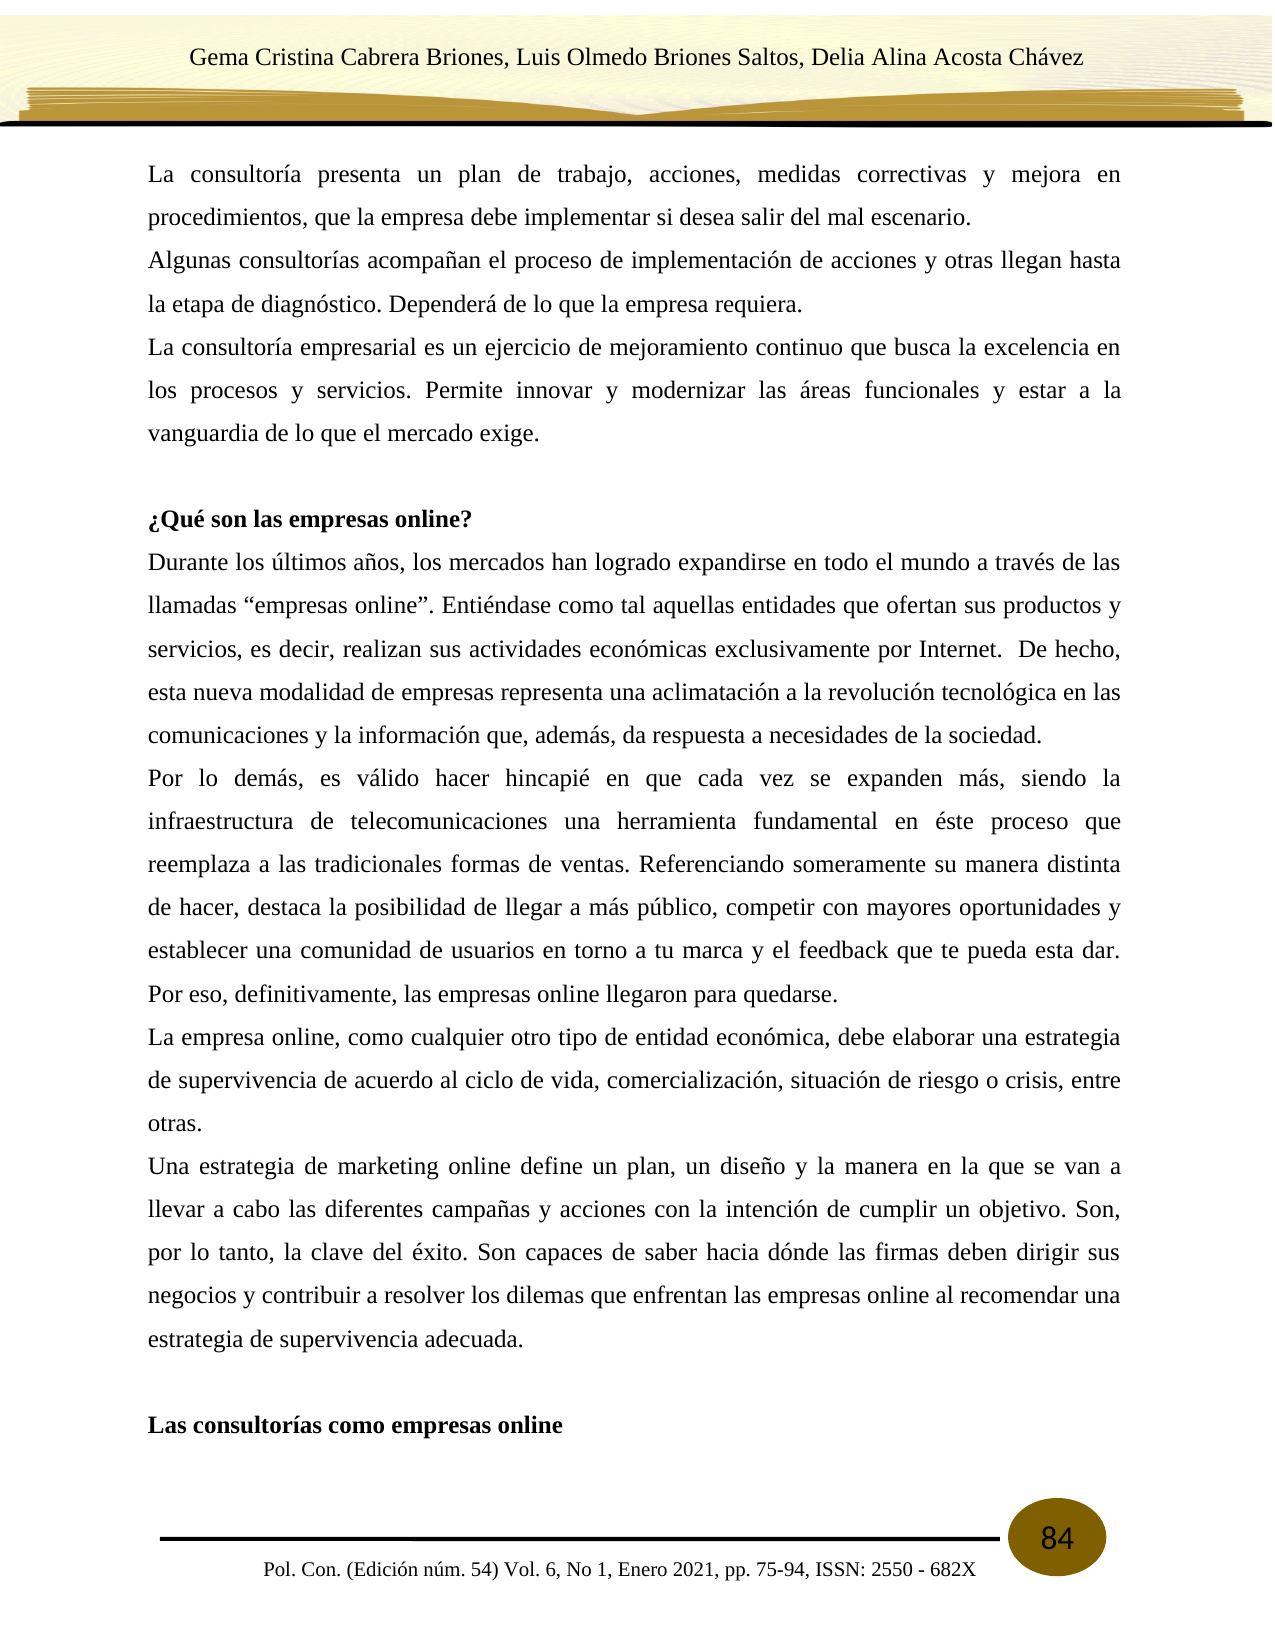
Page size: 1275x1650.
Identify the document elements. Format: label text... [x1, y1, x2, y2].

text La consultoría presenta un plan de trabajo, acciones, medidas correctivas y mejora en procedimientos, que la empresa debe implementar si desea salir del mal escenario. [148, 159, 1122, 231]
text Algunas consultorías acompañan el proceso de implementación de acciones y otras llegan hasta la etapa de diagnóstico. Dependerá de lo que la empresa requiera. [148, 246, 1122, 317]
text Una estrategia de marketing online define un plan, un diseño y la manera en la que se van a llevar a cabo las diferentes campañas y acciones con la intención de cumplir un objetivo. Son, por lo tanto, la clave del éxito. Son capaces de saber hacia dónde las firmas deben dirigir sus negocios y contribuir a resolver los dilemas que enfrentan las empresas online al recomendar una estrategia de supervivencia adecuada. [148, 1151, 1122, 1352]
text ¿Qué son las empresas online? [148, 504, 1122, 533]
text La consultoría empresarial es un ejercicio de mejoramiento continuo que busca la excelencia en los procesos y servicios. Permite innovar y modernizar las áreas funcionales y estar a la vanguardia de lo que el mercado exige. [148, 332, 1122, 447]
picture [0, 15, 1273, 128]
text Por lo demás, es válido hacer hincapié en que cada vez se expanden más, siendo la infraestructura de telecomunicaciones una herramienta fundamental en éste proceso que reemplaza a las tradicionales formas de ventas. Referenciando someramente su manera distinta de hacer, destaca la posibilidad de llegar a más público, competir con mayores oportunidades y establecer una comunidad de usuarios en torno a tu marca y el feedback que te pueda esta dar. Por eso, definitivamente, las empresas online llegaron para quedarse. [148, 763, 1122, 1007]
text Las consultorías como empresas online [148, 1410, 1122, 1439]
text Durante los últimos años, los mercados han logrado expandirse en todo el mundo a través de las llamadas “empresas online”. Entiéndase como tal aquellas entidades que ofertan sus productos y servicios, es decir, realizan sus actividades económicas exclusivamente por Internet. De hecho, esta nueva modalidad de empresas representa una aclimatación a la revolución tecnológica en las comunicaciones y la información que, además, da respuesta a necesidades de la sociedad. [148, 547, 1122, 749]
text La empresa online, como cualquier otro tipo de entidad económica, debe elaborar una estrategia de supervivencia de acuerdo al ciclo de vida, comercialización, situación de riesgo o crisis, entre otras. [148, 1022, 1122, 1137]
